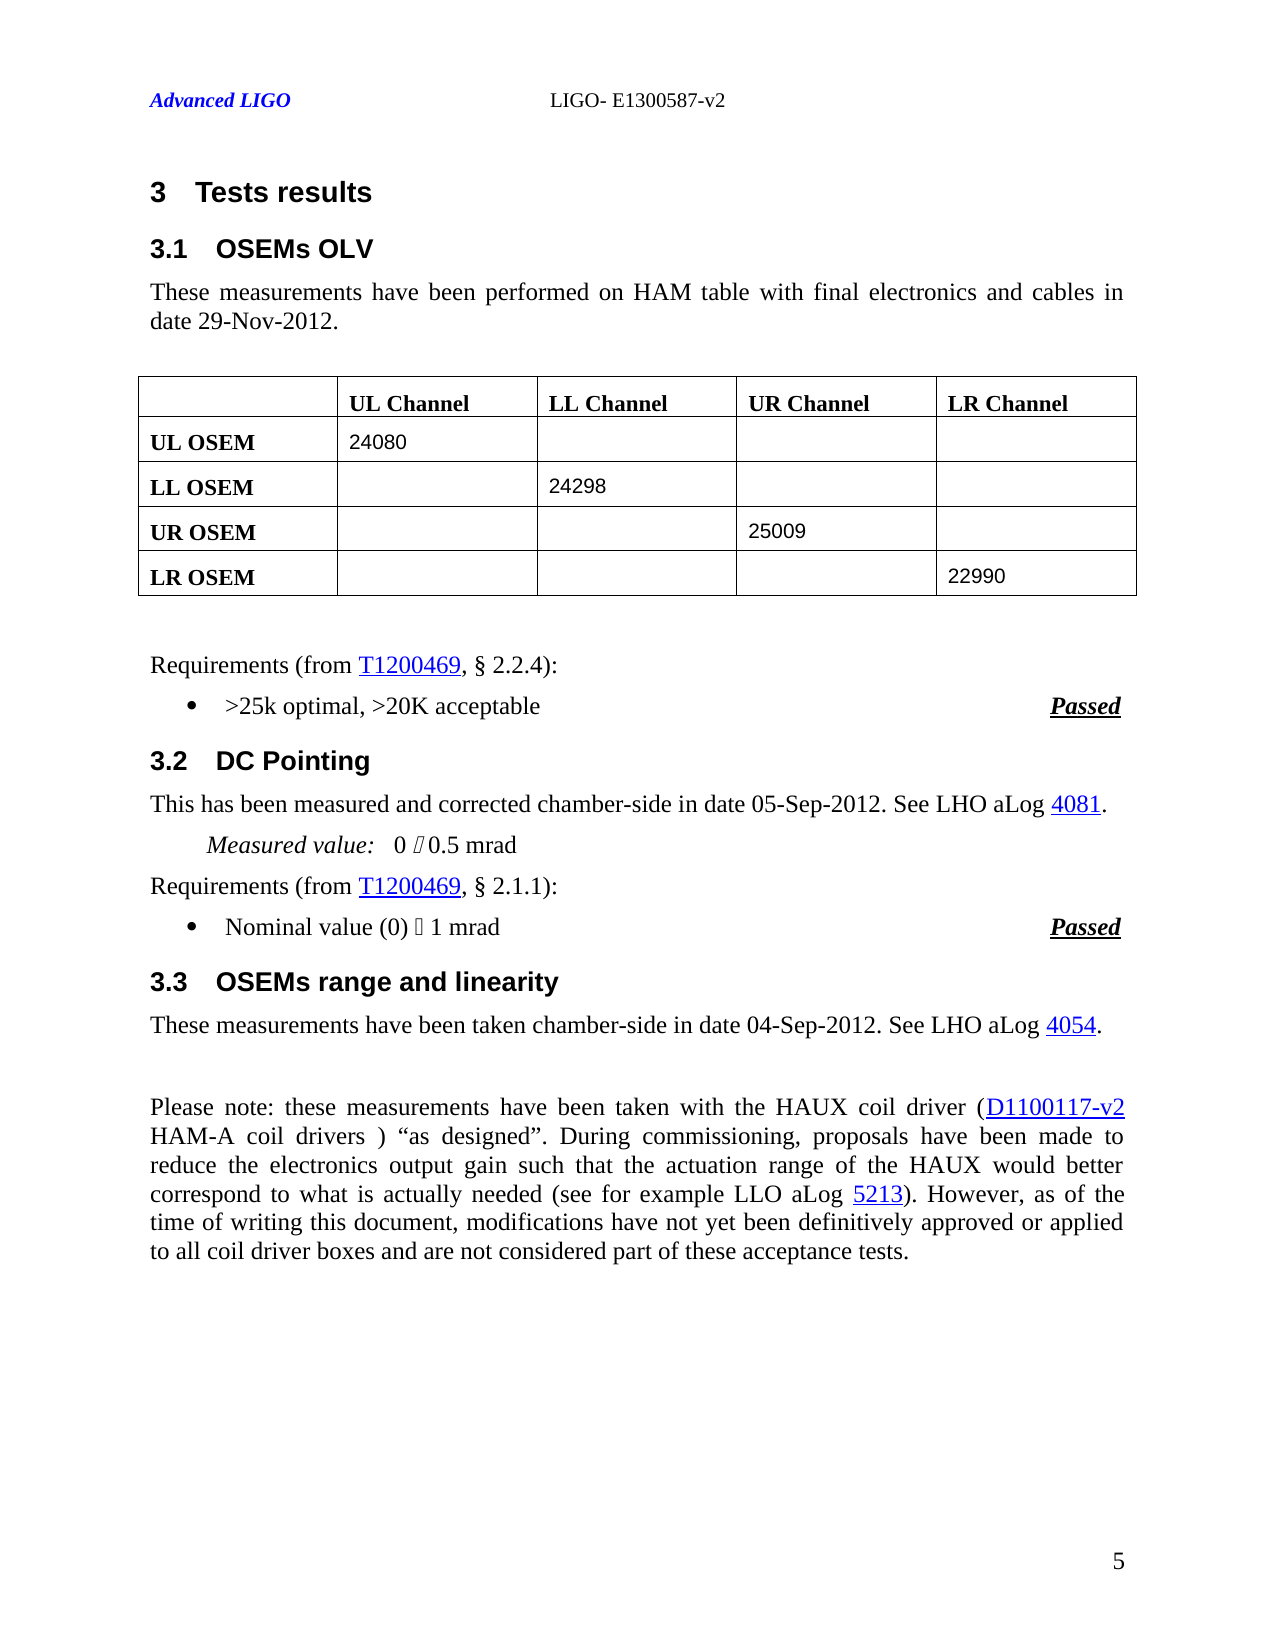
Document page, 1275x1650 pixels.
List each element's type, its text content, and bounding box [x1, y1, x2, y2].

table_cell [937, 507, 1136, 550]
list Measured value: 0 0.5 mrad [150, 830, 1125, 859]
table_cell [338, 551, 537, 595]
table_cell [338, 462, 537, 506]
list >25k optimal, >20K acceptable Passed [187, 691, 1125, 720]
table_header UR Channel [737, 377, 936, 416]
text Requirements (from T1200469, § 2.2.4): [150, 650, 1125, 679]
text This has been measured and corrected chamber-side in date 05-Sep-2012. See LHO aLog 4081. [150, 789, 1125, 817]
text Requirements (from T1200469, § 2.1.1): [150, 871, 1125, 900]
table_cell UR OSEM [139, 507, 337, 550]
table_cell 22990 [937, 551, 1136, 595]
table_cell LL OSEM [139, 462, 337, 506]
subtitle OSEMs range and linearity [150, 966, 1125, 997]
table_cell [937, 417, 1136, 461]
table_cell LR OSEM [139, 551, 337, 595]
table_cell [538, 551, 736, 595]
table_header [139, 377, 337, 416]
list Nominal value (0) 1 mrad Passed [187, 912, 1125, 941]
table_cell [338, 507, 537, 550]
text Please note: these measurements have been taken with the HAUX coil driver (D1100117-v2 HAM-A coil drivers ) “as designed”. During commissioning, proposals have been made to reduce the electronics output gain such that the actuation range of the HAUX would better correspond to what is actually needed (see for example LLO aLog 5213). However, as of the time of writing this document, modifications have not yet been definitively approved or applied to all coil driver boxes and are not considered part of these acceptance tests. [150, 1092, 1125, 1265]
table_header LL Channel [538, 377, 736, 416]
text These measurements have been performed on HAM table with final electronics and cables in date 29-Nov-2012. [150, 277, 1125, 335]
table_header UL Channel [338, 377, 537, 416]
subtitle Tests results [150, 175, 1125, 208]
table_cell [538, 417, 736, 461]
table_cell 24080 [338, 417, 537, 461]
table_cell [737, 462, 936, 506]
table_cell 25009 [737, 507, 936, 550]
text These measurements have been taken chamber-side in date 04-Sep-2012. See LHO aLog 4054. [150, 1010, 1125, 1039]
table_header LR Channel [937, 377, 1136, 416]
table_cell [538, 507, 736, 550]
subtitle OSEMs OLV [150, 233, 1125, 265]
table_cell 24298 [538, 462, 736, 506]
subtitle DC Pointing [150, 745, 1125, 776]
table_cell UL OSEM [139, 417, 337, 461]
table_cell [737, 551, 936, 595]
table_cell [737, 417, 936, 461]
table_cell [937, 462, 1136, 506]
